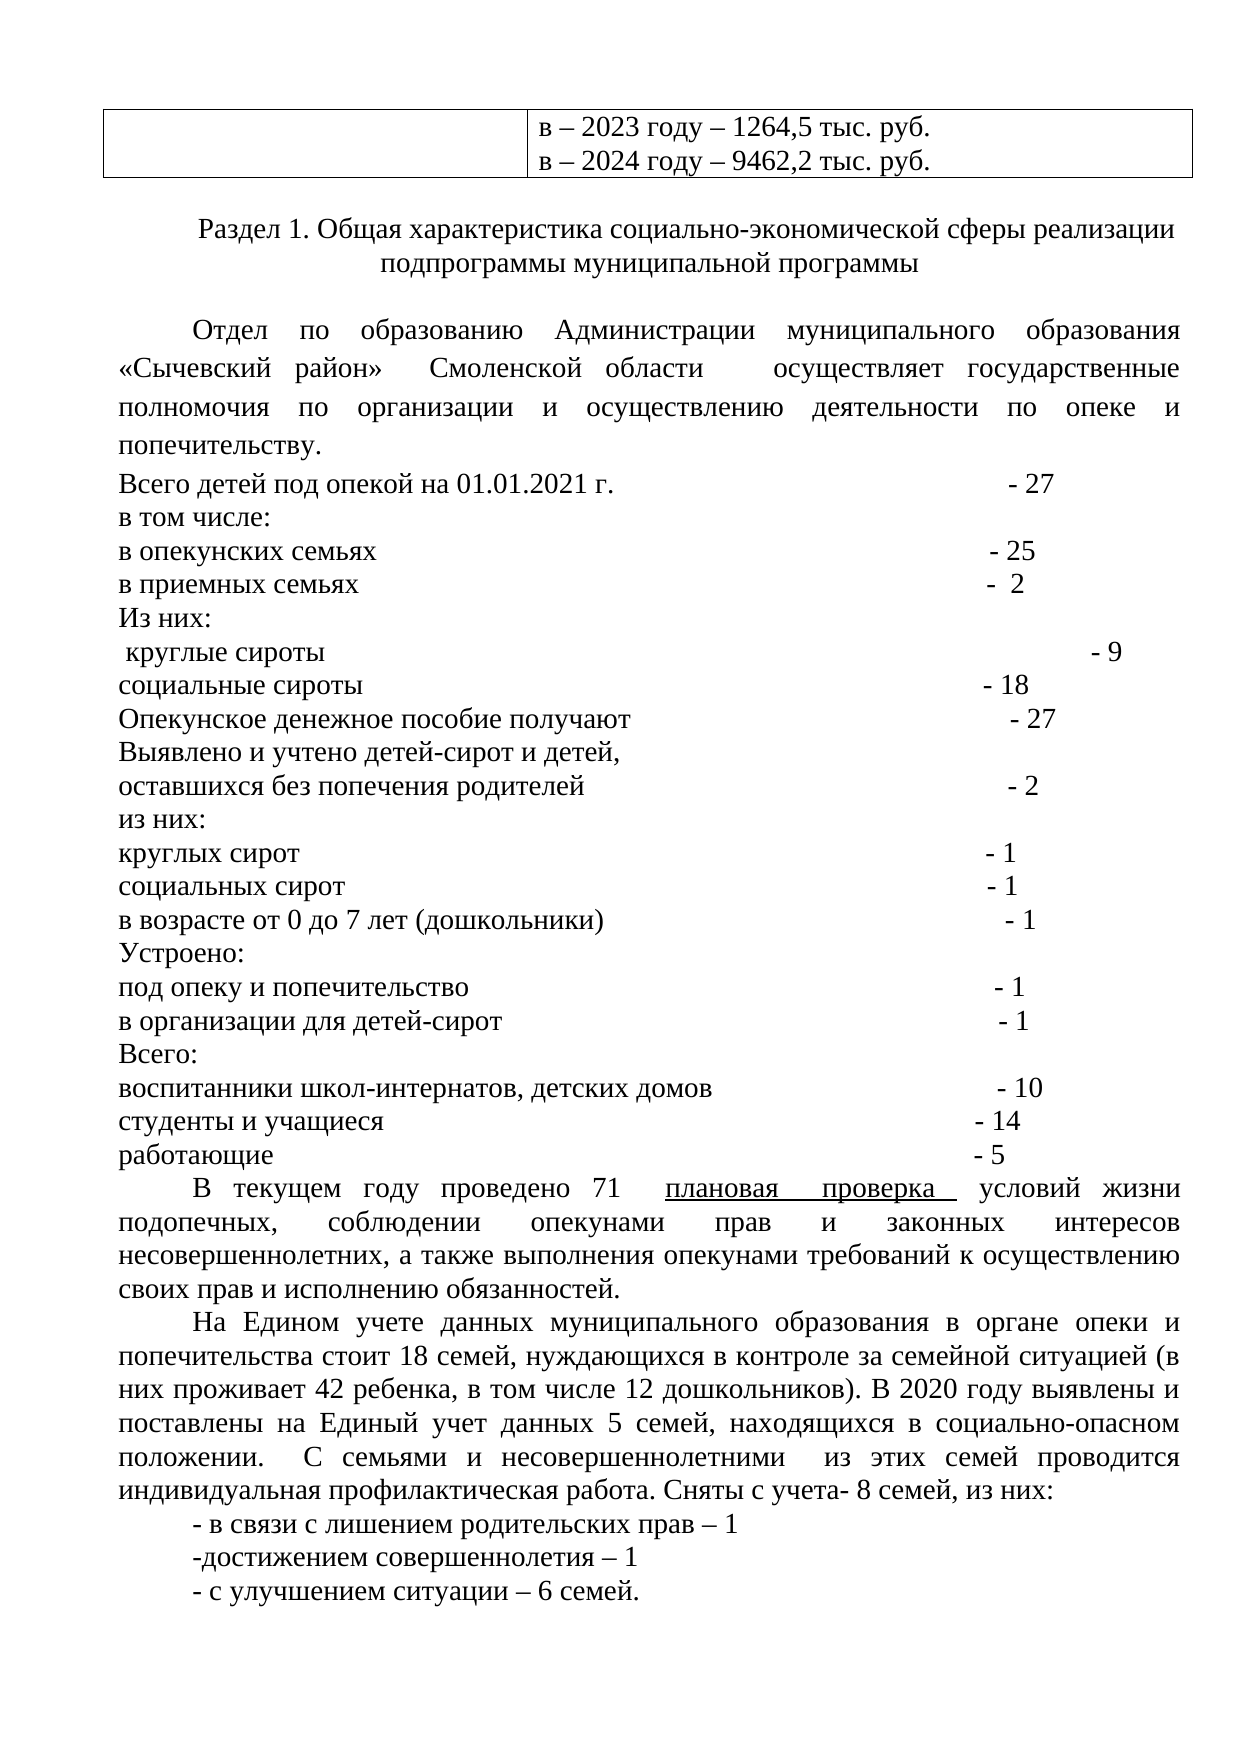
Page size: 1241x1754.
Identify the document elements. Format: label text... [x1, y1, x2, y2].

text студенты и учащиеся - 14 [118, 1103, 1181, 1137]
text - в связи с лишением родительских прав – 1 [118, 1506, 1181, 1539]
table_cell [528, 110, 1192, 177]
text -достижением совершеннолетия – 1 [118, 1539, 1181, 1573]
text в том числе: [118, 499, 1181, 533]
text в возрасте от 0 до 7 лет (дошкольники) - 1 [118, 902, 1181, 936]
text Всего детей под опекой на 01.01.2021 г. - 27 [118, 466, 1181, 499]
text Всего: [118, 1036, 1181, 1070]
text круглых сирот - 1 [118, 835, 1181, 868]
text Отдел по образованию Администрации муниципального образования «Сычевский район» Смоленской области осуществляет государственные полномочия по организации и осуществлению деятельности по опеке и попечительству. [118, 312, 1181, 461]
text На Едином учете данных муниципального образования в органе опеки и попечительства стоит 18 семей, нуждающихся в контроле за семейной ситуацией (в них проживает 42 ребенка, в том числе 12 дошкольников). В 2020 году выявлены и поставлены на Единый учет данных 5 семей, находящихся в социально-опасном положении. С семьями и несовершеннолетними из этих семей проводится индивидуальная профилактическая работа. Сняты с учета- 8 семей, из них: [118, 1304, 1181, 1506]
text воспитанники школ-интернатов, детских домов - 10 [118, 1070, 1181, 1103]
text работающие - 5 [118, 1137, 1181, 1170]
text из них: [118, 801, 1181, 835]
text Из них: [118, 600, 1181, 634]
text социальных сирот - 1 [118, 868, 1181, 902]
text оставшихся без попечения родителей - 2 [118, 768, 1181, 801]
text Устроено: [118, 936, 1181, 969]
text в опекунских семьях - 25 [118, 533, 1181, 567]
text - с улучшением ситуации – 6 семей. [118, 1573, 1181, 1606]
text круглые сироты - 9 [118, 634, 1181, 667]
text Выявлено и учтено детей-сирот и детей, [118, 734, 1181, 768]
text В текущем году проведено 71 плановая проверка условий жизни подопечных, соблюдении опекунами прав и законных интересов несовершеннолетних, а также выполнения опекунами требований к осуществлению своих прав и исполнению обязанностей. [118, 1170, 1181, 1304]
text под опеку и попечительство - 1 [118, 969, 1181, 1003]
text в приемных семьях - 2 [118, 567, 1181, 600]
text Опекунское денежное пособие получают - 27 [118, 701, 1181, 734]
text Раздел 1. Общая характеристика социально-экономической сферы реализации подпрограммы муниципальной программы [118, 211, 1181, 278]
text в организации для детей-сирот - 1 [118, 1003, 1181, 1036]
text социальные сироты - 18 [118, 667, 1181, 701]
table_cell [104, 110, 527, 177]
